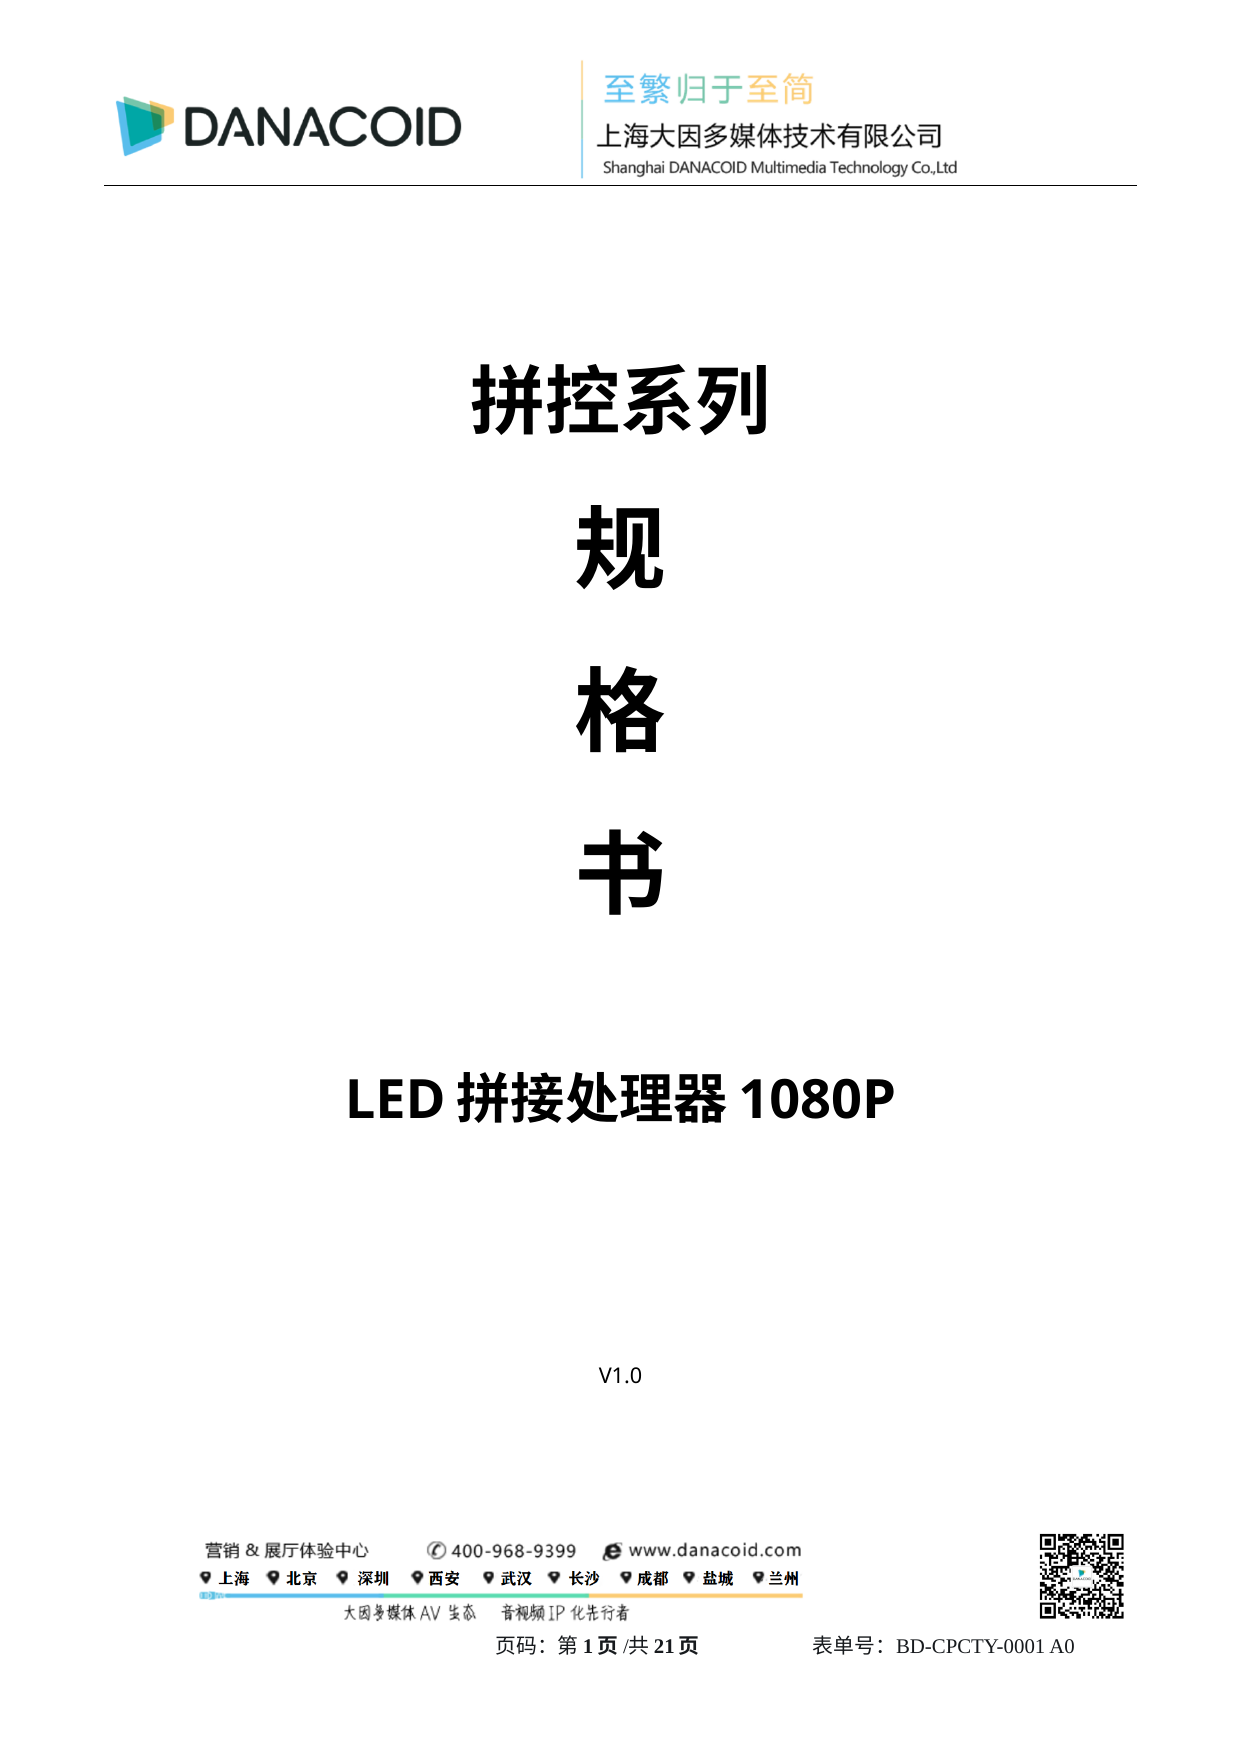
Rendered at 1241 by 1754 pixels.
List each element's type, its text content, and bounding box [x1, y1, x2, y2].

text 规 [103, 461, 1137, 623]
picture [1033, 1528, 1130, 1625]
picture [196, 1515, 809, 1630]
picture [575, 47, 965, 183]
picture [103, 70, 465, 183]
text V1.0 [103, 1332, 1137, 1397]
list LED拼接处理器1080P [103, 1046, 1137, 1144]
text 书 [103, 786, 1137, 948]
text 拼控系列 [103, 331, 1137, 461]
text 格 [103, 623, 1137, 786]
